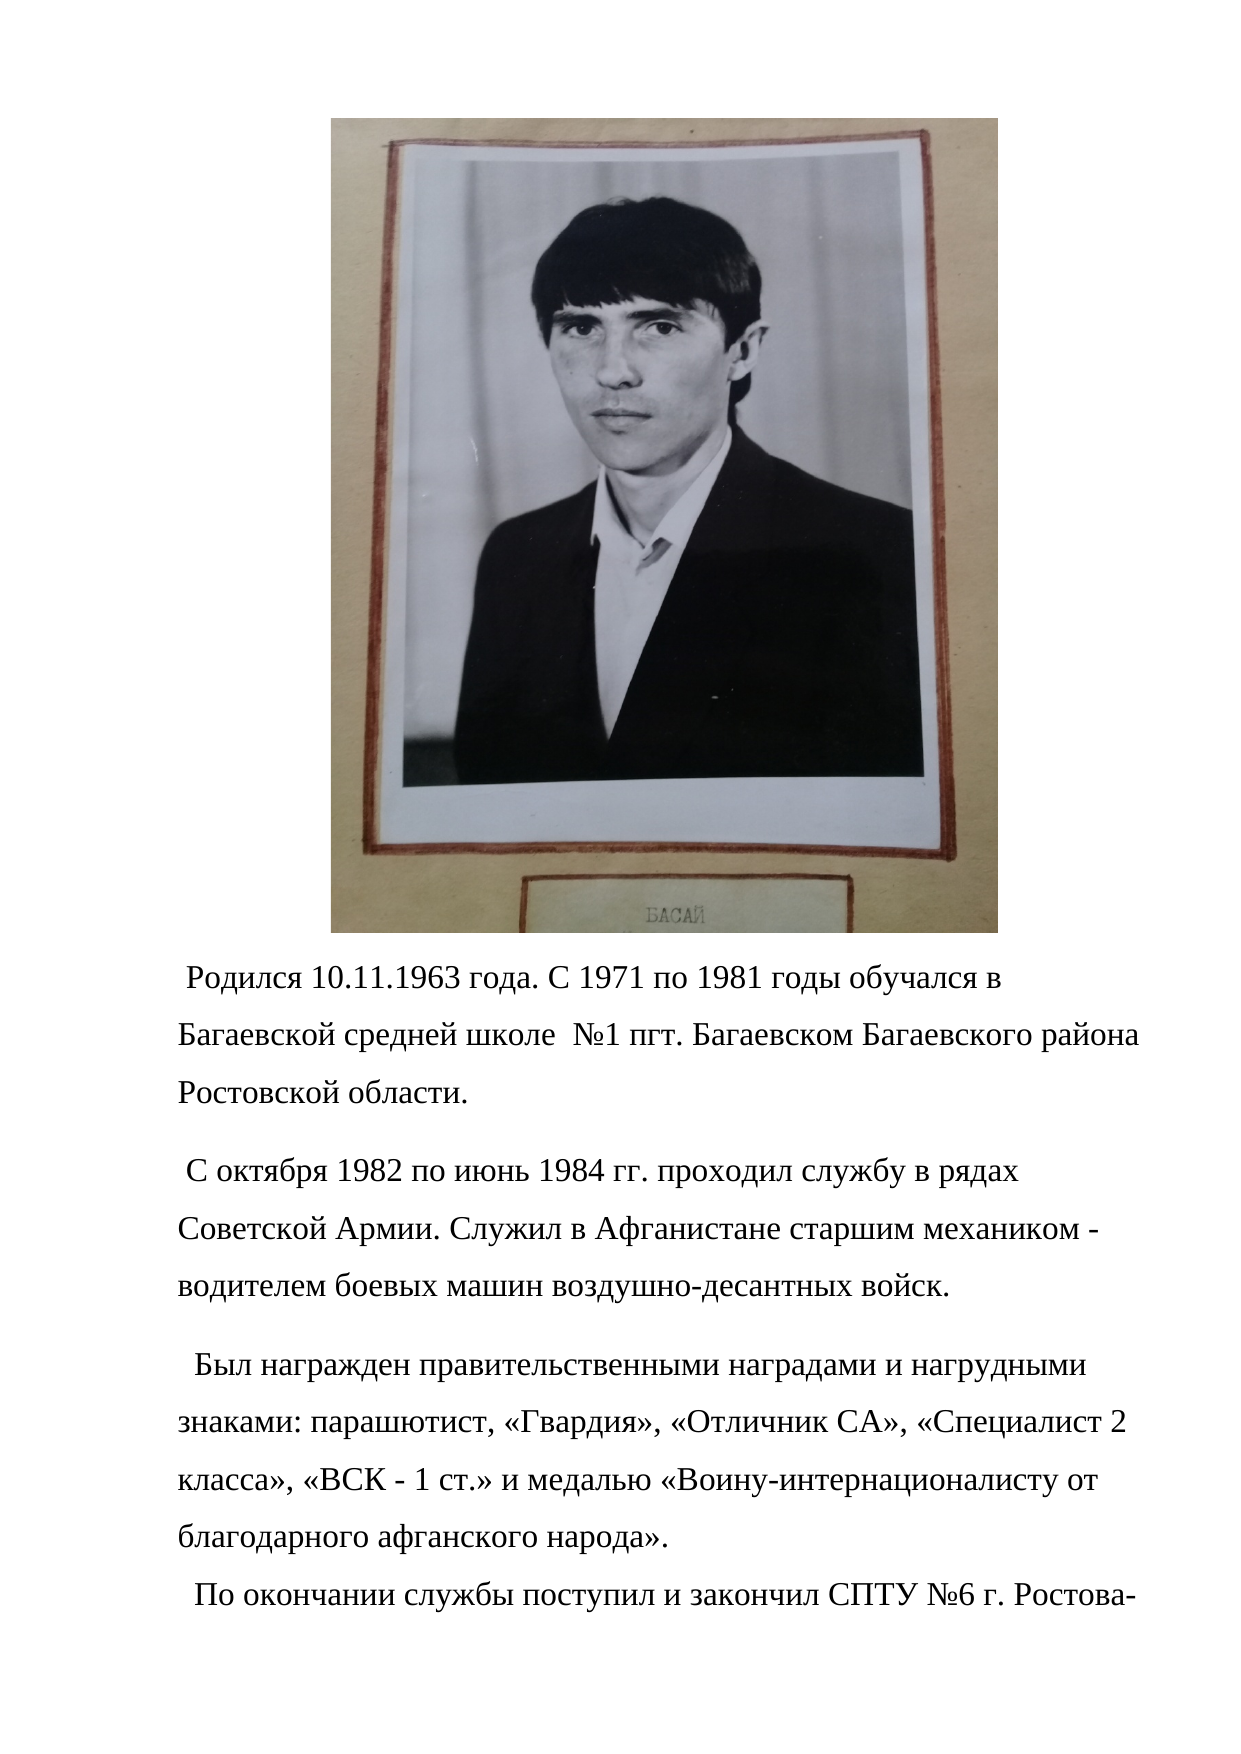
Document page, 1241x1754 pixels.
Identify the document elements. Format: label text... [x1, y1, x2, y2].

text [177, 1344, 1152, 1612]
picture [330, 118, 998, 933]
text Родился 10.11.1963 года. С 1971 по 1981 годы обучался в Багаевской средней школе №1 пгт. Багаевском Багаевского района Ростовской области. [177, 957, 1152, 1111]
text С октября 1982 по июнь 1984 гг. проходил службу в рядах Советской Армии. Служил в Афганистане старшим механиком - водителем боевых машин воздушно-десантных войск. [177, 1151, 1152, 1304]
